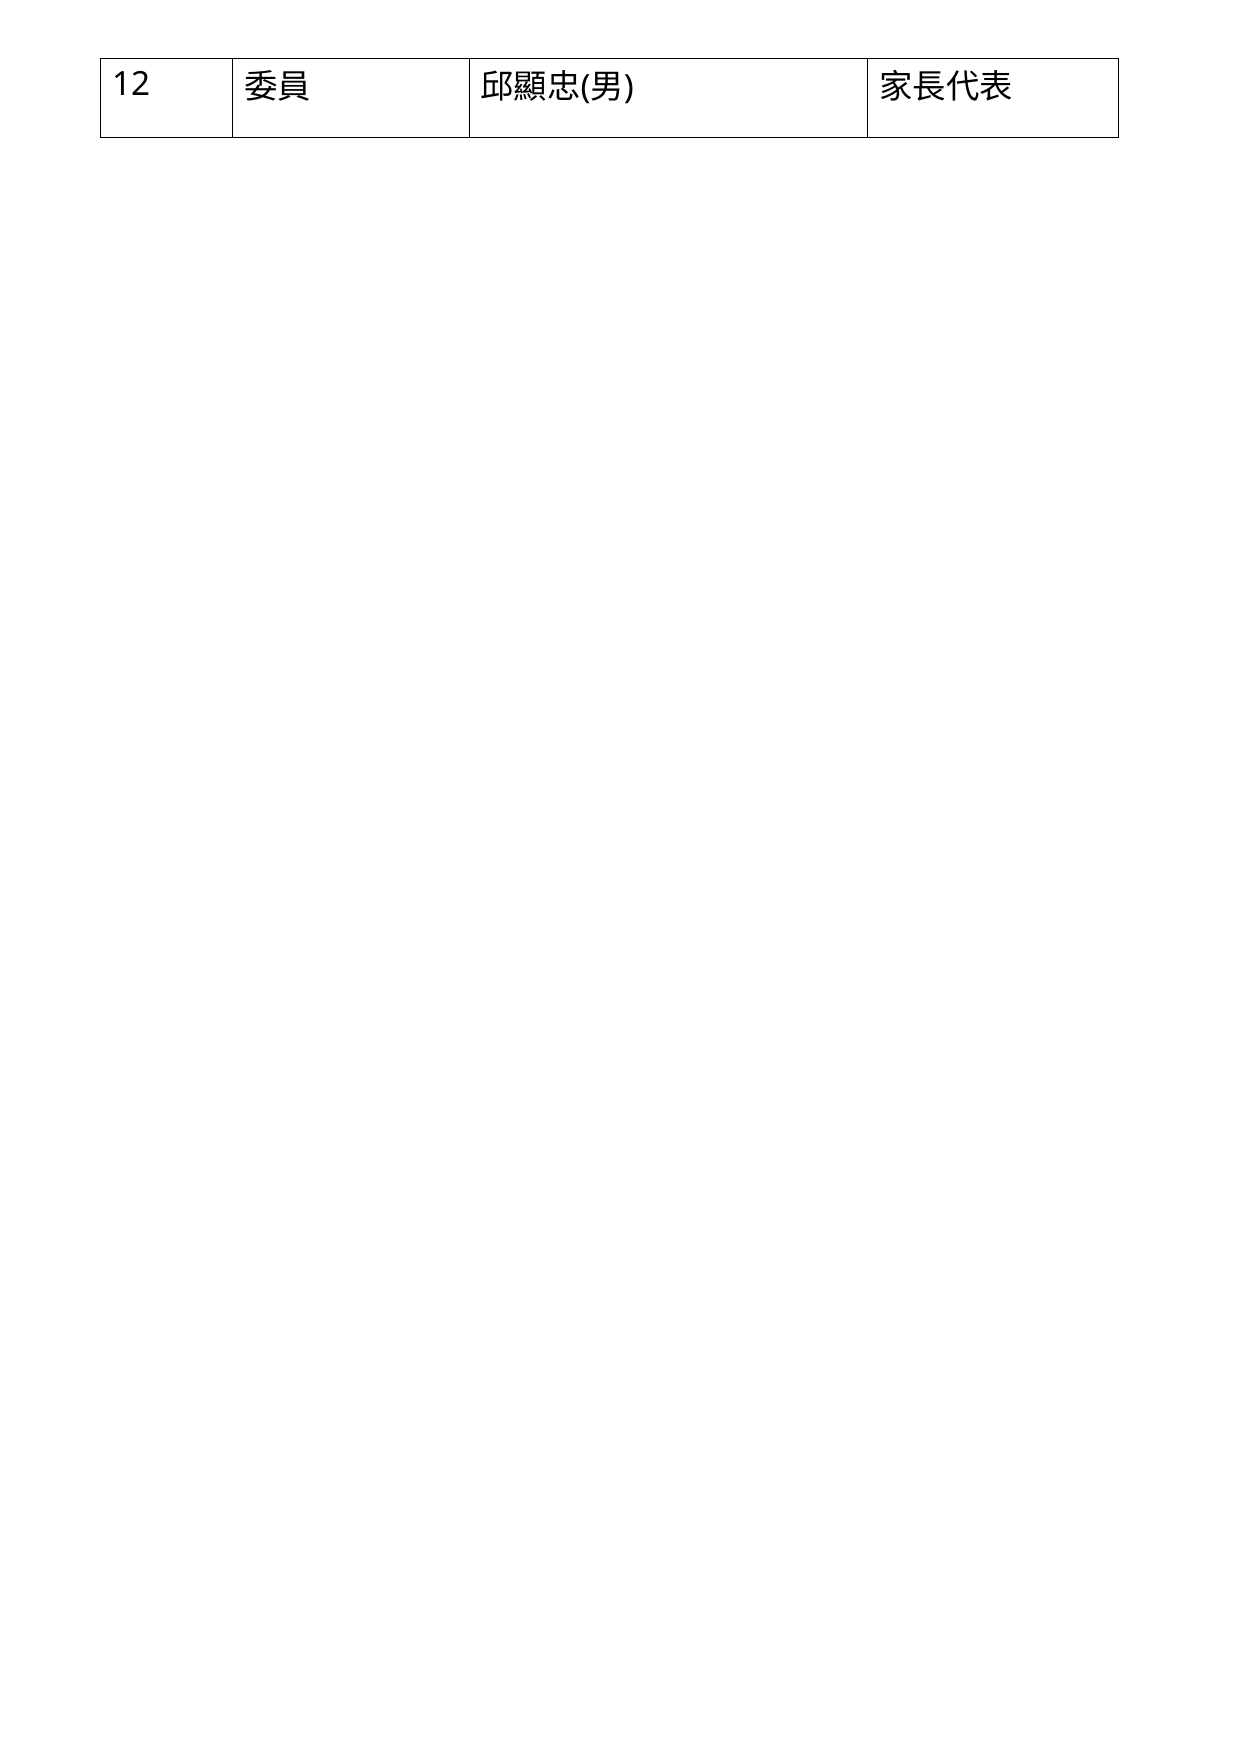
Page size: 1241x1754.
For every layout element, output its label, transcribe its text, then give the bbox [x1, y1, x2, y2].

table_cell 委員 [233, 59, 469, 137]
table_cell 12 [101, 59, 232, 137]
table_cell 家長代表 [868, 59, 1118, 137]
table_cell 邱顯忠(男) [470, 59, 867, 137]
